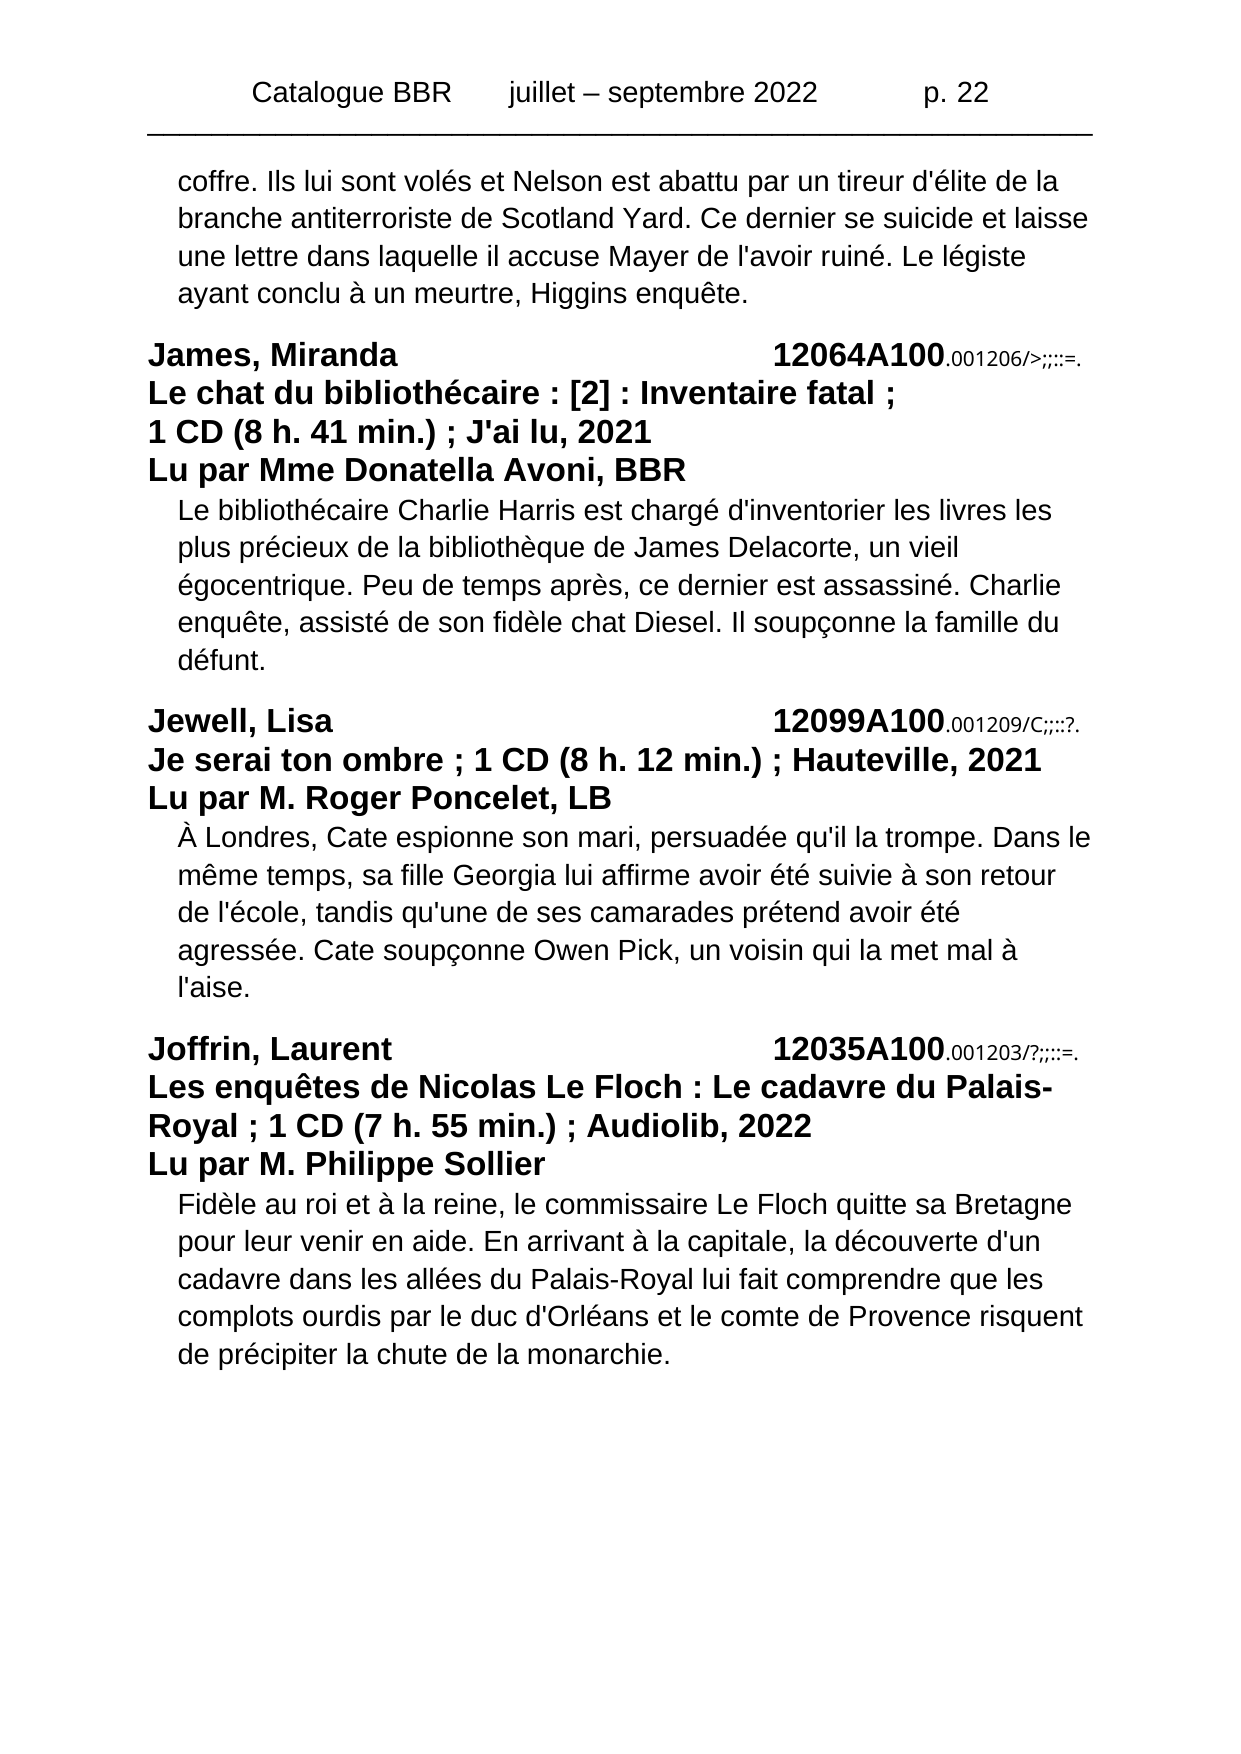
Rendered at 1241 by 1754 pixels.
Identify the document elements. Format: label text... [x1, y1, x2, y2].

text Jewell, Lisa 12099A100 .001209/C;;::?. [148, 701, 1092, 739]
text Les enquêtes de Nicolas Le Floch : Le cadavre du Palais-Royal ; 1 CD (7 h. 55 min.) ; Audiolib, 2022 Lu par M. Philippe Sollier [148, 1067, 1092, 1183]
text À Londres, Cate espionne son mari, persuadée qu'il la trompe. Dans le même temps, sa fille Georgia lui affirme avoir été suivie à son retour de l'école, tandis qu'une de ses camarades prétend avoir été agressée. Cate soupçonne Owen Pick, un voisin qui la met mal à l'aise. [177, 816, 1092, 1004]
text Je serai ton ombre ; 1 CD (8 h. 12 min.) ; Hauteville, 2021 Lu par M. Roger Poncelet, LB [148, 739, 1092, 816]
text James, Miranda 12064A100 .001206/>;;::=. [148, 335, 1092, 373]
text Le chat du bibliothécaire : [2] : Inventaire fatal ; 1 CD (8 h. 41 min.) ; J'ai lu, 2021 Lu par Mme Donatella Avoni, BBR [148, 373, 1092, 489]
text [177, 160, 1092, 310]
text Fidèle au roi et à la reine, le commissaire Le Floch quitte sa Bretagne pour leur venir en aide. En arrivant à la capitale, la découverte d'un cadavre dans les allées du Palais-Royal lui fait comprendre que les complots ourdis par le duc d'Orléans et le comte de Provence risquent de précipiter la chute de la monarchie. [177, 1183, 1092, 1370]
text Joffrin, Laurent 12035A100 .001203/?;;::=. [148, 1029, 1092, 1067]
text Le bibliothécaire Charlie Harris est chargé d'inventorier les livres les plus précieux de la bibliothèque de James Delacorte, un vieil égocentrique. Peu de temps après, ce dernier est assassiné. Charlie enquête, assisté de son fidèle chat Diesel. Il soupçonne la famille du défunt. [177, 489, 1092, 676]
